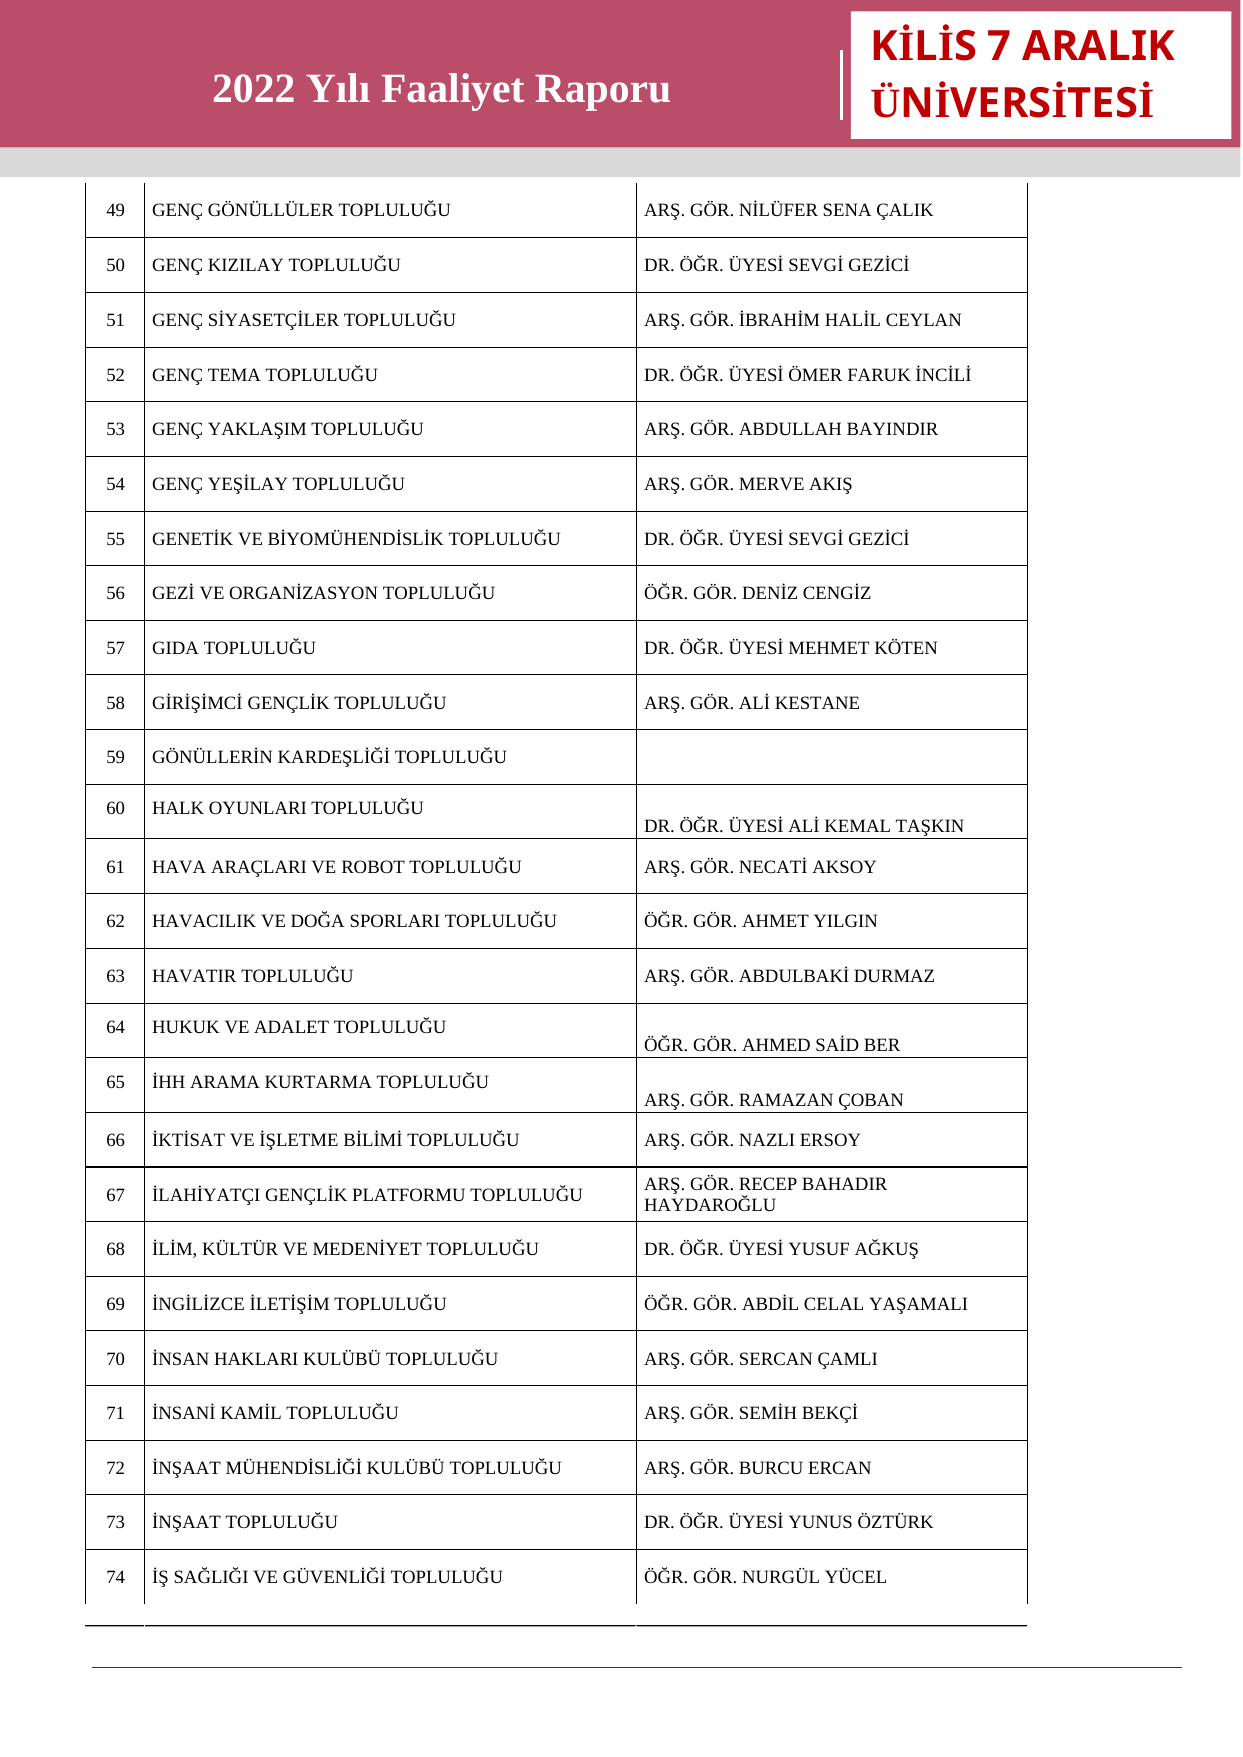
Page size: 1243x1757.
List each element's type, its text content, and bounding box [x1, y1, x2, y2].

table_cell 51 [86, 293, 144, 347]
table_cell 55 [86, 512, 144, 565]
table_cell HAVA ARAÇLARI VE ROBOT TOPLULUĞU [145, 839, 636, 893]
table_cell ÖĞR. GÖR. ABDİL CELAL YAŞAMALI [637, 1277, 1027, 1330]
table_cell ARŞ. GÖR. SERCAN ÇAMLI [637, 1331, 1027, 1385]
table_cell 64 [86, 1004, 144, 1038]
table_cell 56 [86, 566, 144, 620]
table_cell [637, 1058, 1027, 1093]
table_cell ARŞ. GÖR. BURCU ERCAN [637, 1441, 1027, 1494]
table_cell [145, 1038, 636, 1057]
table_cell ARŞ. GÖR. RAMAZAN ÇOBAN [637, 1093, 1027, 1112]
table_cell 61 [86, 839, 144, 893]
table_cell 57 [86, 621, 144, 674]
table_cell 52 [86, 348, 144, 401]
table_cell DR. ÖĞR. ÜYESİ ÖMER FARUK İNCİLİ [637, 348, 1027, 401]
table_cell [637, 730, 1027, 784]
table_cell ÖĞR. GÖR. DENİZ CENGİZ [637, 566, 1027, 620]
table_cell İŞ SAĞLIĞI VE GÜVENLİĞİ TOPLULUĞU [145, 1550, 636, 1604]
table_cell 53 [86, 402, 144, 456]
table_cell 70 [86, 1331, 144, 1385]
table_cell 66 [86, 1113, 144, 1166]
table_cell DR. ÖĞR. ÜYESİ ALİ KEMAL TAŞKIN [637, 819, 1027, 838]
table_cell GÖNÜLLERİN KARDEŞLİĞİ TOPLULUĞU [145, 730, 636, 784]
table_cell DR. ÖĞR. ÜYESİ YUNUS ÖZTÜRK [637, 1495, 1027, 1549]
table_cell DR. ÖĞR. ÜYESİ YUSUF AĞKUŞ [637, 1222, 1027, 1276]
table_cell İNŞAAT MÜHENDİSLİĞİ KULÜBÜ TOPLULUĞU [145, 1441, 636, 1494]
table_header GENÇ GÖNÜLLÜLER TOPLULUĞU [145, 183, 636, 237]
table_cell İHH ARAMA KURTARMA TOPLULUĞU [145, 1058, 636, 1093]
table_cell ARŞ. GÖR. NECATİ AKSOY [637, 839, 1027, 893]
table_cell 59 [86, 730, 144, 784]
table_cell 60 [86, 785, 144, 819]
table_cell İNSAN HAKLARI KULÜBÜ TOPLULUĞU [145, 1331, 636, 1385]
table_cell ARŞ. GÖR. İBRAHİM HALİL CEYLAN [637, 293, 1027, 347]
table_cell 65 [86, 1058, 144, 1093]
table_cell ARŞ. GÖR. ALİ KESTANE [637, 675, 1027, 729]
table_cell İLAHİYATÇI GENÇLİK PLATFORMU TOPLULUĞU [145, 1168, 636, 1221]
table_cell ARŞ. GÖR. ABDULBAKİ DURMAZ [637, 949, 1027, 1002]
table_cell 62 [86, 894, 144, 948]
table_cell 67 [86, 1168, 144, 1221]
table_cell 74 [86, 1550, 144, 1604]
table_cell [637, 785, 1027, 819]
table_cell HAVACILIK VE DOĞA SPORLARI TOPLULUĞU [145, 894, 636, 948]
table_cell 73 [86, 1495, 144, 1549]
table_cell 71 [86, 1386, 144, 1439]
table_cell İKTİSAT VE İŞLETME BİLİMİ TOPLULUĞU [145, 1113, 636, 1166]
table_cell GENÇ TEMA TOPLULUĞU [145, 348, 636, 401]
table_cell ARŞ. GÖR. NAZLI ERSOY [637, 1113, 1027, 1166]
table_header ARŞ. GÖR. NİLÜFER SENA ÇALIK [637, 183, 1027, 237]
table_cell ARŞ. GÖR. MERVE AKIŞ [637, 457, 1027, 511]
table_cell GENETİK VE BİYOMÜHENDİSLİK TOPLULUĞU [145, 512, 636, 565]
table_cell GEZİ VE ORGANİZASYON TOPLULUĞU [145, 566, 636, 620]
table_cell [86, 1093, 144, 1112]
table_cell HAVATIR TOPLULUĞU [145, 949, 636, 1002]
table_cell ARŞ. GÖR. SEMİH BEKÇİ [637, 1386, 1027, 1439]
table_cell DR. ÖĞR. ÜYESİ SEVGİ GEZİCİ [637, 512, 1027, 565]
table_cell 50 [86, 238, 144, 292]
table_cell 68 [86, 1222, 144, 1276]
table_cell İNSANİ KAMİL TOPLULUĞU [145, 1386, 636, 1439]
table_cell GENÇ YEŞİLAY TOPLULUĞU [145, 457, 636, 511]
table_cell İNŞAAT TOPLULUĞU [145, 1495, 636, 1549]
table_cell GIDA TOPLULUĞU [145, 621, 636, 674]
table_cell 58 [86, 675, 144, 729]
table_cell ÖĞR. GÖR. AHMED SAİD BER [637, 1038, 1027, 1057]
table_cell GENÇ KIZILAY TOPLULUĞU [145, 238, 636, 292]
table_cell [145, 819, 636, 838]
table_cell [86, 819, 144, 838]
table_cell İLİM, KÜLTÜR VE MEDENİYET TOPLULUĞU [145, 1222, 636, 1276]
table_cell GİRİŞİMCİ GENÇLİK TOPLULUĞU [145, 675, 636, 729]
table_cell 72 [86, 1441, 144, 1494]
table_cell ARŞ. GÖR. ABDULLAH BAYINDIR [637, 402, 1027, 456]
table_cell GENÇ SİYASETÇİLER TOPLULUĞU [145, 293, 636, 347]
table_cell GENÇ YAKLAŞIM TOPLULUĞU [145, 402, 636, 456]
table_cell [637, 1004, 1027, 1038]
table_cell ARŞ. GÖR. RECEP BAHADIR HAYDAROĞLU [637, 1168, 1027, 1221]
table_cell ÖĞR. GÖR. AHMET YILGIN [637, 894, 1027, 948]
table_cell DR. ÖĞR. ÜYESİ MEHMET KÖTEN [637, 621, 1027, 674]
table_cell DR. ÖĞR. ÜYESİ SEVGİ GEZİCİ [637, 238, 1027, 292]
table_cell 63 [86, 949, 144, 1002]
table_cell İNGİLİZCE İLETİŞİM TOPLULUĞU [145, 1277, 636, 1330]
table_cell HUKUK VE ADALET TOPLULUĞU [145, 1004, 636, 1038]
table_cell HALK OYUNLARI TOPLULUĞU [145, 785, 636, 819]
table_header 49 [86, 183, 144, 237]
table_cell 69 [86, 1277, 144, 1330]
table_cell [86, 1038, 144, 1057]
table_cell 54 [86, 457, 144, 511]
table_cell ÖĞR. GÖR. NURGÜL YÜCEL [637, 1550, 1027, 1604]
table_cell [145, 1093, 636, 1112]
